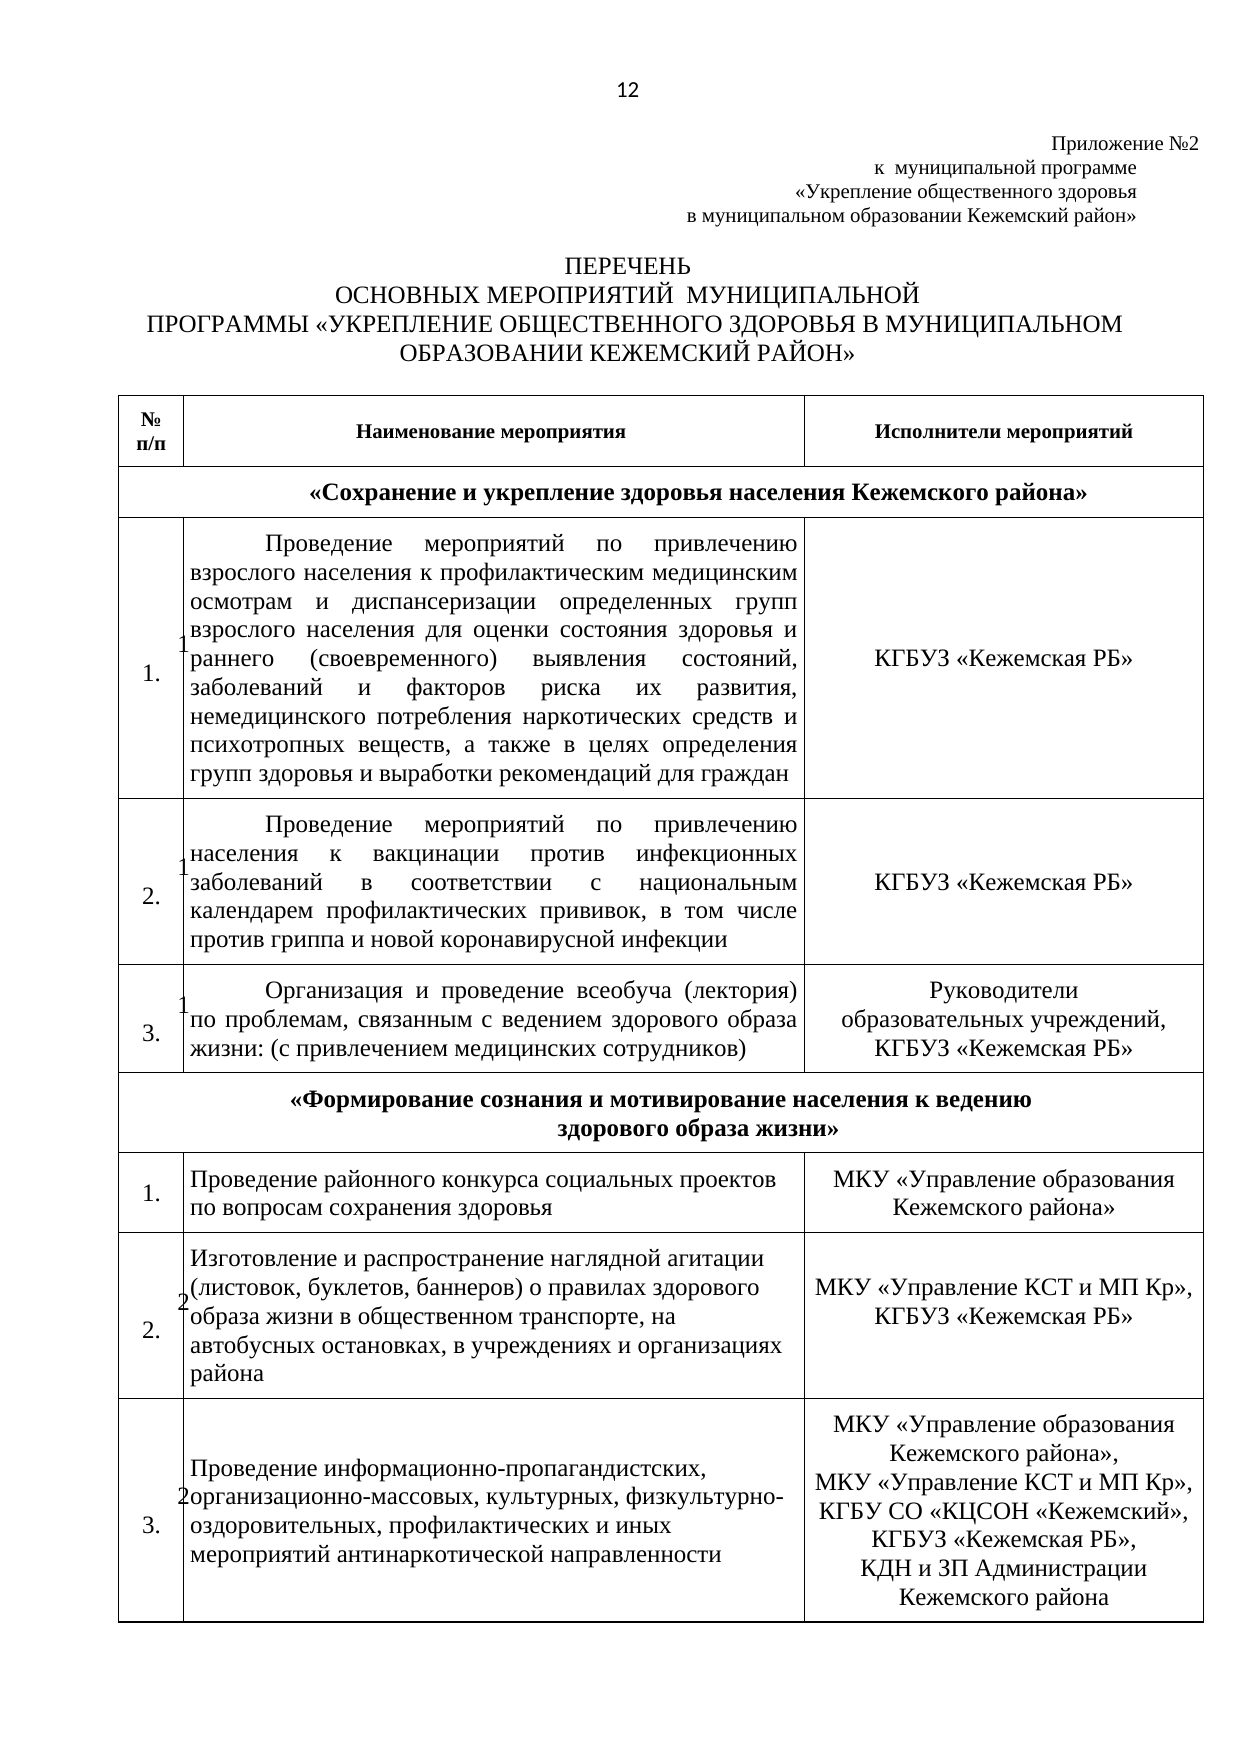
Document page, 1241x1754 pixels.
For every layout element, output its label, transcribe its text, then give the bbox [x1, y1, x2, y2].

table_cell Проведение мероприятий по привлечению взрослого населения к профилактическим медицинским осмотрам и диспансеризации определенных групп взрослого населения для оценки состояния здоровья и раннего (своевременного) выявления состояний, заболеваний и факторов риска их развития, немедицинского потребления наркотических средств и психотропных веществ, а также в целях определения групп здоровья и выработки рекомендаций для граждан [184, 518, 804, 798]
table_header Исполнители мероприятий [805, 396, 1203, 466]
table_cell Проведение мероприятий по привлечению населения к вакцинации против инфекционных заболеваний в соответствии с национальным календарем профилактических прививок, в том числе против гриппа и новой коронавирусной инфекции [184, 799, 804, 964]
table_cell «Сохранение и укрепление здоровья населения Кежемского района» [119, 467, 1203, 517]
text в муниципальном образовании Кежемский район» [118, 203, 1137, 227]
table_cell 11. [119, 518, 183, 798]
text Приложение №2 [679, 131, 1199, 155]
table_header № п/п [119, 396, 183, 466]
table_cell Изготовление и распространение наглядной агитации (листовок, буклетов, баннеров) о правилах здорового образа жизни в общественном транспорте, на автобусных остановках, в учреждениях и организациях района [184, 1233, 804, 1398]
title ПЕРЕЧЕНЬ [118, 251, 1137, 280]
table_cell Проведение районного конкурса социальных проектов по вопросам сохранения здоровья [184, 1153, 804, 1232]
table_cell Руководители образовательных учреждений, КГБУЗ «Кежемская РБ» [805, 965, 1203, 1072]
table_cell 1. [119, 1153, 183, 1232]
table_cell 12. [119, 799, 183, 964]
table_cell Проведение информационно-пропагандистских, организационно-массовых, культурных, физкультурно-оздоровительных, профилактических и иных мероприятий антинаркотической направленности [184, 1399, 804, 1621]
table_cell МКУ «Управление образования Кежемского района», МКУ «Управление КСТ и МП Кр», КГБУ СО «КЦСОН «Кежемский», КГБУЗ «Кежемская РБ», КДН и ЗП Администрации Кежемского района [805, 1399, 1203, 1621]
title ПРОГРАММЫ «УКРЕПЛЕНИЕ ОБЩЕСТВЕННОГО ЗДОРОВЬЯ В МУНИЦИПАЛЬНОМ ОБРАЗОВАНИИ КЕЖЕМСКИЙ РАЙОН» [118, 309, 1137, 366]
table_cell Организация и проведение всеобуча (лектория) по проблемам, связанным с ведением здорового образа жизни: (с привлечением медицинских сотрудников) [184, 965, 804, 1072]
text «Укрепление общественного здоровья [118, 179, 1137, 203]
table_cell МКУ «Управление образования Кежемского района» [805, 1153, 1203, 1232]
table_cell МКУ «Управление КСТ и МП Кр», КГБУЗ «Кежемская РБ» [805, 1233, 1203, 1398]
table_header Наименование мероприятия [184, 396, 804, 466]
table_cell КГБУЗ «Кежемская РБ» [805, 518, 1203, 798]
table_cell «Формирование сознания и мотивирование населения к ведению здорового образа жизни» [119, 1073, 1203, 1152]
table_cell 13. [119, 965, 183, 1072]
table_cell КГБУЗ «Кежемская РБ» [805, 799, 1203, 964]
table_cell 23. [119, 1399, 183, 1621]
table_cell 22. [119, 1233, 183, 1398]
text к муниципальной программе [118, 155, 1137, 179]
title ОСНОВНЫХ МЕРОПРИЯТИЙ МУНИЦИПАЛЬНОЙ [118, 280, 1137, 309]
